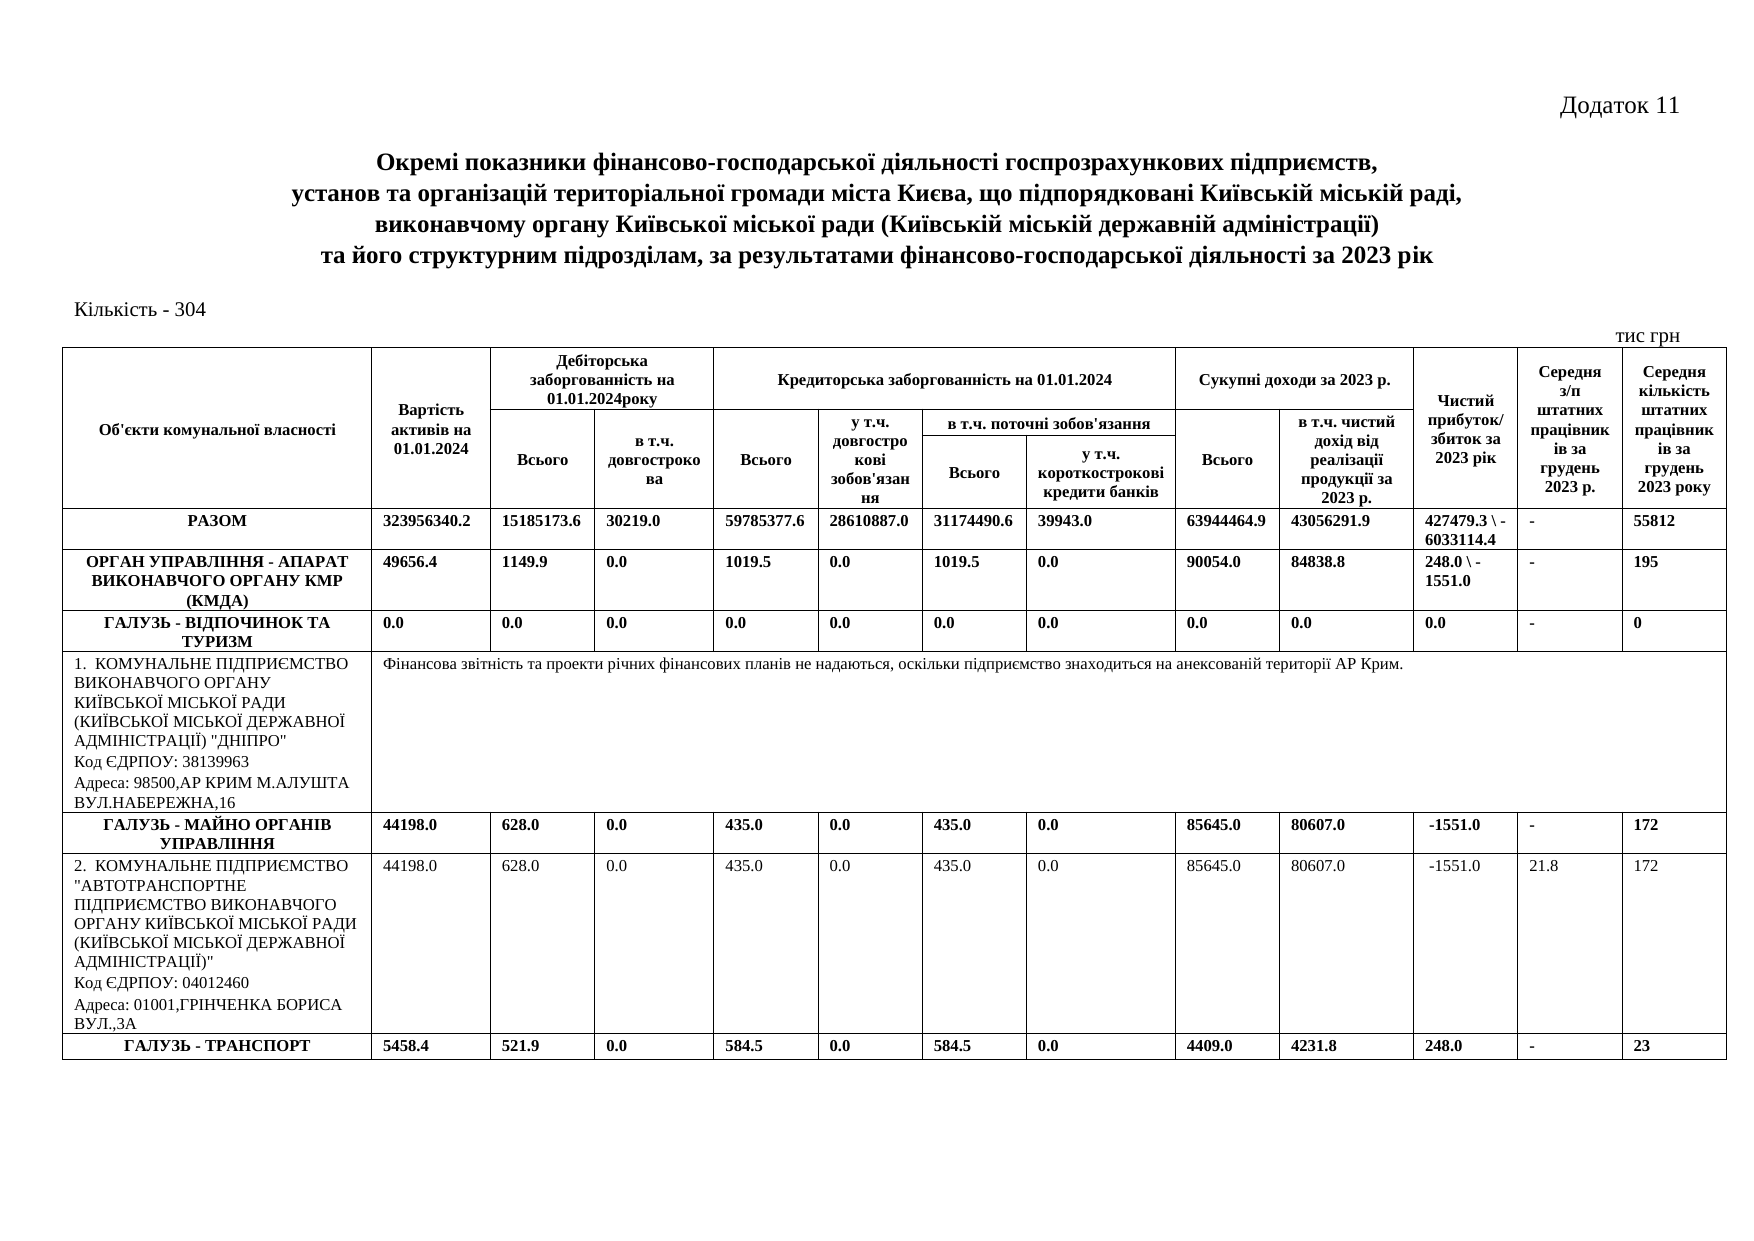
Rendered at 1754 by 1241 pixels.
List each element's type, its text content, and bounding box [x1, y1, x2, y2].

table_cell - [1518, 813, 1622, 853]
table_header Кредиторська заборгованність на 01.01.2024 [714, 348, 1175, 408]
table_cell 0.0 [1027, 854, 1175, 1033]
table_header Чистий прибуток/збиток за 2023 рік [1414, 348, 1517, 507]
table_cell 55812 [1623, 509, 1726, 549]
table_cell 85645.0 [1176, 813, 1279, 853]
table_cell 0.0 [1027, 1034, 1175, 1059]
table_cell 4231.8 [1280, 1034, 1413, 1059]
table_cell 49656.4 [372, 550, 490, 609]
table_cell 172 [1623, 854, 1726, 1033]
table_cell 15185173.6 [491, 509, 594, 549]
table_cell 21.8 [1518, 854, 1622, 1033]
text установ та організацій територіальної громади міста Києва, що підпорядковані Київській міській раді, [74, 178, 1680, 207]
table_cell 30219.0 [595, 509, 713, 549]
table_cell 628.0 [491, 813, 594, 853]
table_header Середня кількість штатних працівників за грудень 2023 року [1623, 348, 1726, 507]
table_cell 23 [1623, 1034, 1726, 1059]
table_cell 0.0 [923, 611, 1026, 651]
table_cell ГАЛУЗЬ - МАЙНО ОРГАНІВ УПРАВЛІННЯ [63, 813, 371, 853]
table_cell - [1518, 611, 1622, 651]
table_cell 84838.8 [1280, 550, 1413, 609]
table_cell ОРГАН УПРАВЛІННЯ - АПАРАТ ВИКОНАВЧОГО ОРГАНУ КМР (КМДА) [63, 550, 371, 609]
table_cell 0.0 [1027, 813, 1175, 853]
table_cell 0.0 [1280, 611, 1413, 651]
table_cell 0.0 [595, 550, 713, 609]
table_cell у т.ч. довгострокові зобов'язання [819, 410, 922, 507]
table_header Дебіторська заборгованність на 01.01.2024року [491, 348, 713, 408]
table_cell 0.0 [819, 813, 922, 853]
table_cell - [1518, 509, 1622, 549]
table_cell 43056291.9 [1280, 509, 1413, 549]
table_cell 0.0 [819, 611, 922, 651]
table_cell 0.0 [819, 1034, 922, 1059]
table_cell 1149.9 [491, 550, 594, 609]
table_cell Всього [714, 410, 818, 507]
table_cell 0.0 [595, 854, 713, 1033]
table_cell 5458.4 [372, 1034, 490, 1059]
table_cell 39943.0 [1027, 509, 1175, 549]
table_cell 0.0 [819, 550, 922, 609]
table_cell Всього [1176, 410, 1279, 507]
table_cell 195 [1623, 550, 1726, 609]
table_cell 80607.0 [1280, 854, 1413, 1033]
table_cell в т.ч. чистий дохід від реалізації продукції за 2023 р. [1280, 410, 1413, 507]
table_cell ГАЛУЗЬ - ВІДПОЧИНОК ТА ТУРИЗМ [63, 611, 371, 651]
table_cell 2. КОМУНАЛЬНЕ ПІДПРИЄМСТВО "АВТОТРАНСПОРТНЕ ПІДПРИЄМСТВО ВИКОНАВЧОГО ОРГАНУ КИЇВСЬКОЇ МІСЬКОЇ РАДИ (КИЇВСЬКОЇ МІСЬКОЇ ДЕРЖАВНОЇ АДМІНІСТРАЦІЇ)" Код ЄДРПОУ: 04012460 Адреса: 01001,ГРІНЧЕНКА БОРИСА ВУЛ.,3А [63, 854, 371, 1033]
table_cell 0.0 [1176, 611, 1279, 651]
table_cell 59785377.6 [714, 509, 818, 549]
table_cell 521.9 [491, 1034, 594, 1059]
table_cell 63944464.9 [1176, 509, 1279, 549]
table_cell 44198.0 [372, 813, 490, 853]
table_cell 435.0 [923, 813, 1026, 853]
table_cell у т.ч. короткострокові кредити банків [1027, 436, 1175, 507]
table_cell 1019.5 [714, 550, 818, 609]
table_cell 28610887.0 [819, 509, 922, 549]
table_cell 427479.3 \ -6033114.4 [1414, 509, 1517, 549]
table_cell - [1518, 1034, 1622, 1059]
table_cell 435.0 [714, 813, 818, 853]
table_cell 628.0 [491, 854, 594, 1033]
table_cell 1. КОМУНАЛЬНЕ ПІДПРИЄМСТВО ВИКОНАВЧОГО ОРГАНУ КИЇВСЬКОЇ МІСЬКОЇ РАДИ (КИЇВСЬКОЇ МІСЬКОЇ ДЕРЖАВНОЇ АДМІНІСТРАЦІЇ) "ДНІПРО" Код ЄДРПОУ: 38139963 Адреса: 98500,АР КРИМ М.АЛУШТА ВУЛ.НАБЕРЕЖНА,16 [63, 652, 371, 812]
table_header Сукупні доходи за 2023 р. [1176, 348, 1413, 408]
table_cell Фінансова звітність та проекти річних фінансових планів не надаються, оскільки підприємство знаходиться на анексованій території АР Крим. [372, 652, 1726, 812]
table_cell 85645.0 [1176, 854, 1279, 1033]
text Додаток 11 [74, 91, 1680, 119]
table_cell Всього [491, 410, 594, 507]
table_cell 90054.0 [1176, 550, 1279, 609]
table_cell 435.0 [714, 854, 818, 1033]
table_cell РАЗОМ [63, 509, 371, 549]
table_cell 0.0 [372, 611, 490, 651]
table_cell 0.0 [1027, 611, 1175, 651]
table_cell 248.0 [1414, 1034, 1517, 1059]
table_cell в т.ч. поточні зобов'язання [923, 410, 1175, 434]
table_cell 80607.0 [1280, 813, 1413, 853]
table_cell 0.0 [595, 1034, 713, 1059]
text Окремі показники фінансово-господарської діяльності госпрозрахункових підприємств, [74, 147, 1680, 176]
table_cell 0.0 [1414, 611, 1517, 651]
text та його структурним підрозділам, за результатами фінансово-господарської діяльності за 2023 рік [74, 240, 1680, 269]
table_cell 31174490.6 [923, 509, 1026, 549]
text Кількість - 304 [74, 297, 1680, 321]
table_cell 1019.5 [923, 550, 1026, 609]
table_cell 584.5 [714, 1034, 818, 1059]
table_header Об'єкти комунальної власності [63, 348, 371, 507]
table_cell -1551.0 [1414, 813, 1517, 853]
table_cell 0.0 [491, 611, 594, 651]
table_cell 248.0 \ -1551.0 [1414, 550, 1517, 609]
table_header Вартість активів на 01.01.2024 [372, 348, 490, 507]
table_cell 172 [1623, 813, 1726, 853]
text виконавчому органу Київської міської ради (Київській міській державній адміністрації) [74, 209, 1680, 238]
table_cell 435.0 [923, 854, 1026, 1033]
table_cell 0 [1623, 611, 1726, 651]
text тис грн [74, 323, 1680, 347]
table_cell в т.ч. довгострокова [595, 410, 713, 507]
table_cell 0.0 [819, 854, 922, 1033]
table_cell 0.0 [595, 813, 713, 853]
table_cell 323956340.2 [372, 509, 490, 549]
table_cell 44198.0 [372, 854, 490, 1033]
table_header Середня з/п штатних працівників за грудень 2023 р. [1518, 348, 1622, 507]
table_cell 0.0 [595, 611, 713, 651]
table_cell 584.5 [923, 1034, 1026, 1059]
table_cell -1551.0 [1414, 854, 1517, 1033]
table_cell 4409.0 [1176, 1034, 1279, 1059]
table_cell - [1518, 550, 1622, 609]
table_cell 0.0 [1027, 550, 1175, 609]
table_cell ГАЛУЗЬ - ТРАНСПОРТ [63, 1034, 371, 1059]
table_cell Всього [923, 436, 1026, 507]
table_cell 0.0 [714, 611, 818, 651]
